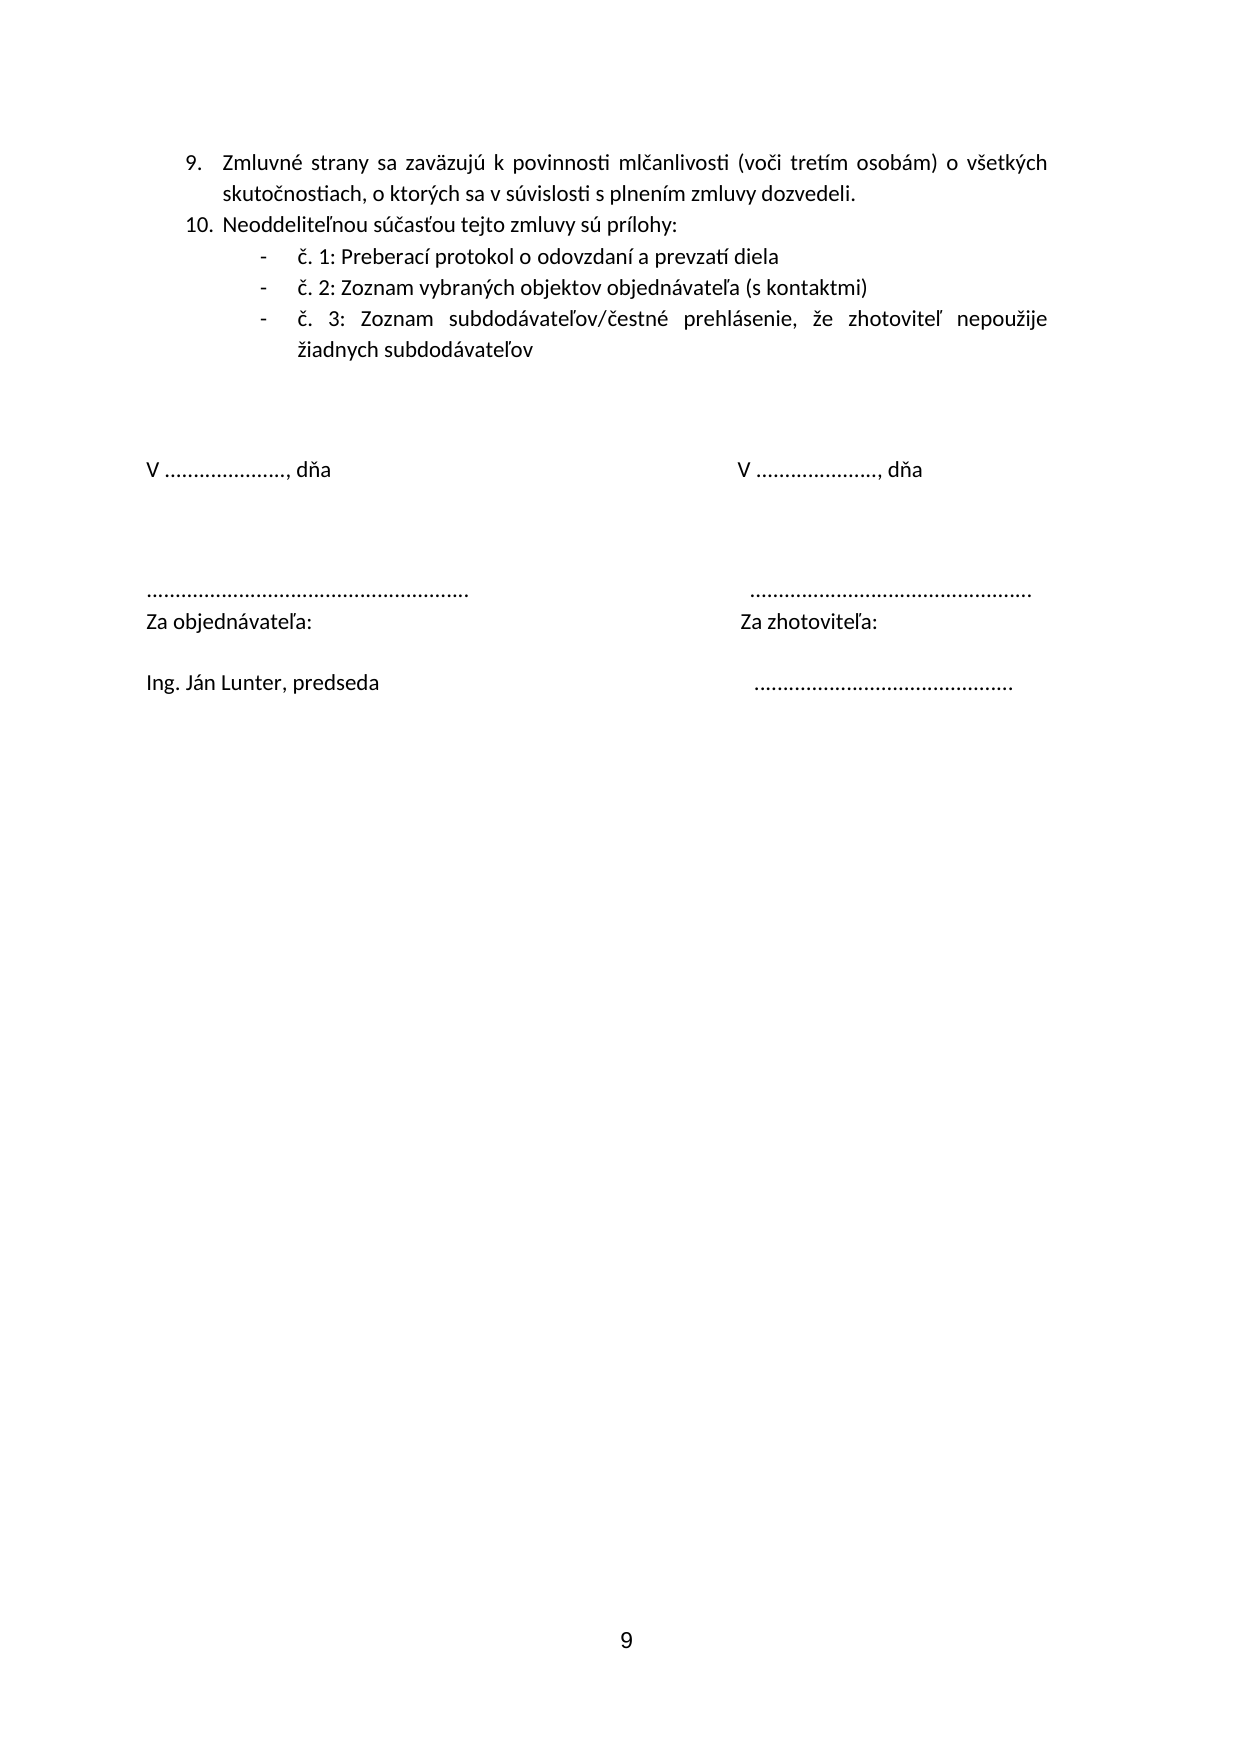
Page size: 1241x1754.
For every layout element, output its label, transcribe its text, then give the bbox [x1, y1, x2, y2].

list Neoddeliteľnou súčasťou tejto zmluvy sú prílohy: [185, 211, 1049, 238]
list č. 1: Preberací protokol o odovzdaní a prevzatí diela [260, 242, 1049, 270]
list č. 2: Zoznam vybraných objektov objednávateľa (s kontaktmi) [260, 273, 1049, 301]
text Za objednávateľa: Za zhotoviteľa: [146, 607, 1196, 635]
text ........................................................ ................................................. [146, 576, 1196, 603]
text Ing. Ján Lunter, predseda ............................................. [146, 668, 1196, 696]
text V ....................., dňa V ....................., dňa [146, 456, 1049, 483]
list Zmluvné strany sa zaväzujú k povinnosti mlčanlivosti (voči tretím osobám) o všetkých skutočnostiach, o ktorých sa v súvislosti s plnením zmluvy dozvedeli. [185, 148, 1049, 207]
list č. 3: Zoznam subdodávateľov/čestné prehlásenie, že zhotoviteľ nepoužije žiadnych subdodávateľov [260, 304, 1048, 363]
